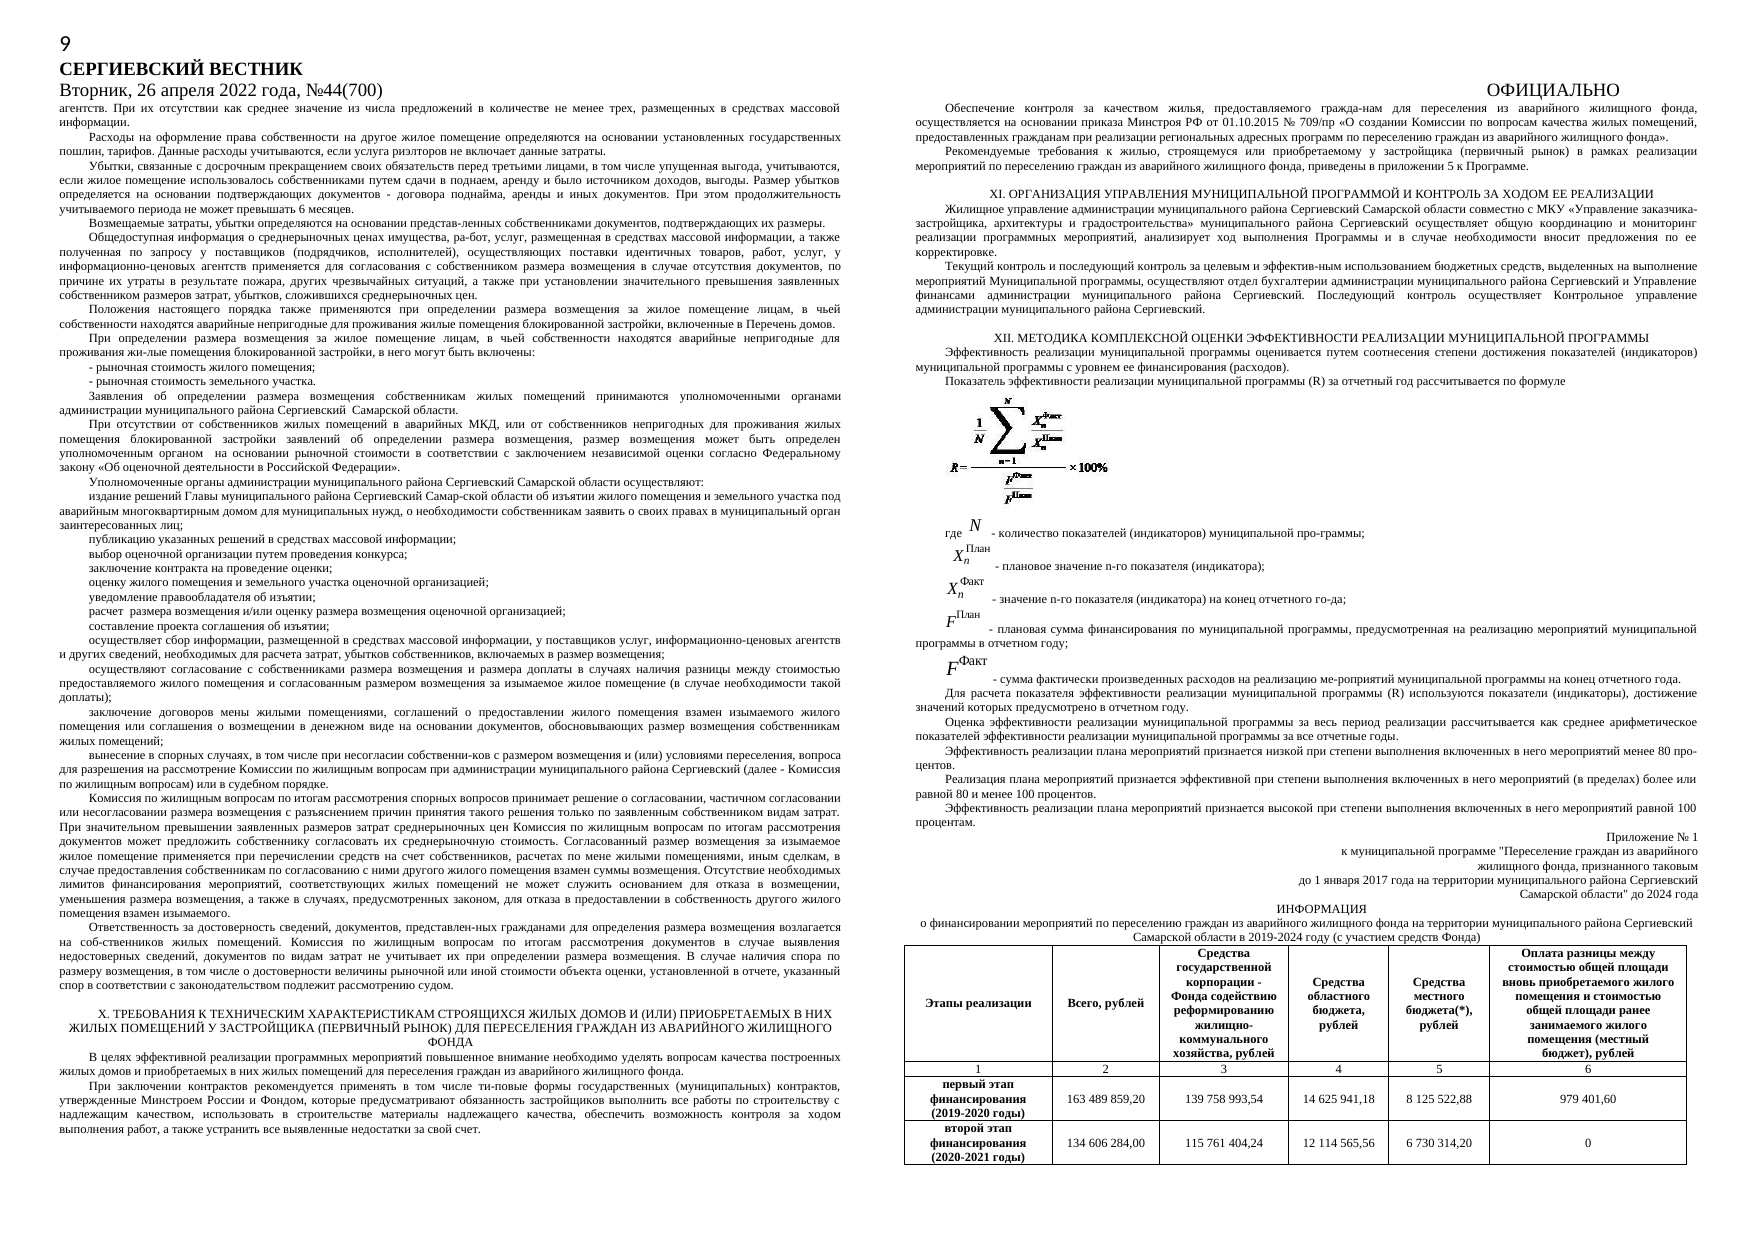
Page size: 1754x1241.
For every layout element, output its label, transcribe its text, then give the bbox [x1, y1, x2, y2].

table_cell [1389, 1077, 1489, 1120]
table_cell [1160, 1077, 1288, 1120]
text к муниципальной программе "Переселение граждан из аварийного [915, 844, 1698, 858]
text Ответственность за достоверность сведений, документов, представлен-ных гражданами для определения размера возмещения возлагается на соб-ственников жилых помещений. Комиссия по жилищным вопросам по итогам рассмотрения документов в случае выявления недостоверных сведений, документов по видам затрат не учитывает их при определении размера возмещения. В случае наличия спора по размеру возмещения, в том числе о достоверности величины рыночной или иной стоимости объекта оценки, установленной в отчете, указанный спор в соответствии с законодательством подлежит рассмотрению судом. [59, 920, 842, 992]
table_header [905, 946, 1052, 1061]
text Заявления об определении размера возмещения собственникам жилых помещений принимаются уполномоченными органами администрации муниципального района Сергиевский Самарской области. [59, 388, 842, 417]
text публикацию указанных решений в средствах массовой информации; [59, 532, 842, 546]
text XI. ОРГАНИЗАЦИЯ УПРАВЛЕНИЯ МУНИЦИПАЛЬНОЙ ПРОГРАММОЙ И КОНТРОЛЬ ЗА ХОДОМ ЕЕ РЕАЛИЗАЦИИ [915, 187, 1698, 201]
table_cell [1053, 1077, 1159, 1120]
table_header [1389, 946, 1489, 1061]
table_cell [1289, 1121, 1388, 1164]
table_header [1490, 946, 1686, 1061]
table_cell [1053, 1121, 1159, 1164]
text жилищного фонда, признанного таковым [915, 858, 1698, 873]
text Рекомендуемые требования к жилью, строящемуся или приобретаемому у застройщика (первичный рынок) в рамках реализации мероприятий по переселению граждан из аварийного жилищного фонда, приведены в приложении 5 к Программе. [915, 144, 1698, 173]
text Убытки, связанные с досрочным прекращением своих обязательств перед третьими лицами, в том числе упущенная выгода, учитываются, если жилое помещение использовалось собственниками путем сдачи в поднаем, аренду и было источником доходов, выгоды. Размер убытков определяется на основании подтверждающих документов - договора поднайма, аренды и иных документов. При этом продолжительность учитываемого периода не может превышать 6 месяцев. [59, 158, 842, 216]
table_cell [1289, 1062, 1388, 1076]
text Уполномоченные органы администрации муниципального района Сергиевский Самарской области осуществляют: [59, 474, 842, 489]
text Эффективность реализации плана мероприятий признается низкой при степени выполнения включенных в него мероприятий менее 80 про-центов. [915, 743, 1698, 772]
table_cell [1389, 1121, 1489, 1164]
text Положения настоящего порядка также применяются при определении размера возмещения за жилое помещение лицам, в чьей собственности находятся аварийные непригодные для проживания жилые помещения блокированной застройки, включенные в Перечень домов. [59, 302, 842, 331]
text расчет размера возмещения и/или оценку размера возмещения оценочной организацией; [59, 604, 842, 618]
text При отсутствии от собственников жилых помещений в аварийных МКД, или от собственников непригодных для проживания жилых помещения блокированной застройки заявлений об определении размера возмещения, размер возмещения может быть определен уполномоченным органом на основании рыночной стоимости в соответствии с заключением независимой оценки согласно Федеральному закону «Об оценочной деятельности в Российской Федерации». [59, 417, 842, 474]
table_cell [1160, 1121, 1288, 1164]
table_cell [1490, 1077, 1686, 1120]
text Эффективность реализации муниципальной программы оценивается путем соотнесения степени достижения показателей (индикаторов) муниципальной программы с уровнем ее финансирования (расходов). [915, 345, 1698, 374]
text - значение n-го показателя (индикатора) на конец отчетного го-да; [915, 573, 1698, 607]
text Самарской области" до 2024 года [915, 887, 1698, 901]
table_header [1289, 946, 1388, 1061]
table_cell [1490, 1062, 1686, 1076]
text Возмещаемые затраты, убытки определяются на основании представ-ленных собственниками документов, подтверждающих их размеры. [59, 216, 842, 230]
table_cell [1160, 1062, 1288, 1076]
text осуществляют согласование с собственниками размера возмещения и размера доплаты в случаях наличия разницы между стоимостью предоставляемого жилого помещения и согласованным размером возмещения за изымаемое жилое помещение (в случае необходимости такой доплаты); [59, 661, 842, 704]
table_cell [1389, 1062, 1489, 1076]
text Комиссия по жилищным вопросам по итогам рассмотрения спорных вопросов принимает решение о согласовании, частичном согласовании или несогласовании размера возмещения с разъяснением причин принятия такого решения только по заявленным собственником видам затрат. При значительном превышении заявленных размеров затрат среднерыночных цен Комиссия по жилищным вопросам по итогам рассмотрения документов может предложить собственнику согласовать их среднерыночную стоимость. Согласованный размер возмещения за изымаемое жилое помещение применяется при перечислении средств на счет собственников, расчетах по мене жилыми помещениями, иным сделкам, в случае предоставления собственникам по согласованию с ними другого жилого помещения взамен суммы возмещения. Отсутствие необходимых лимитов финансирования мероприятий, соответствующих жилых помещений не может служить основанием для отказа в возмещении, уменьшения размера возмещения, а также в случаях, предусмотренных законом, для отказа в предоставлении в собственность другого жилого помещения взамен изымаемого. [59, 791, 842, 920]
text X. ТРЕБОВАНИЯ К ТЕХНИЧЕСКИМ ХАРАКТЕРИСТИКАМ СТРОЯЩИХСЯ ЖИЛЫХ ДОМОВ И (ИЛИ) ПРИОБРЕТАЕМЫХ В НИХ ЖИЛЫХ ПОМЕЩЕНИЙ У ЗАСТРОЙЩИКА (ПЕРВИЧНЫЙ РЫНОК) ДЛЯ ПЕРЕСЕЛЕНИЯ ГРАЖДАН ИЗ АВАРИЙНОГО ЖИЛИЩНОГО ФОНДА [59, 1006, 842, 1049]
text Приложение № 1 [915, 829, 1698, 844]
text - плановая сумма финансирования по муниципальной программы, предусмотренная на реализацию мероприятий муниципальной программы в отчетном году; [915, 607, 1698, 650]
text - сумма фактически произведенных расходов на реализацию ме-роприятий муниципальной программы на конец отчетного года. [915, 650, 1698, 686]
text Для расчета показателя эффективности реализации муниципальной программы (R) используются показатели (индикаторы), достижение значений которых предусмотрено в отчетном году. [915, 686, 1698, 714]
text ИНФОРМАЦИЯ о финансировании мероприятий по переселению граждан из аварийного жилищного фонда на территории муниципального района Сергиевский Самарской области в 2019-2024 году (с участием средств Фонда) [915, 901, 1698, 944]
text Обеспечение контроля за качеством жилья, предоставляемого гражда-нам для переселения из аварийного жилищного фонда, осуществляется на основании приказа Минстроя РФ от 01.10.2015 № 709/пр «О создании Комиссии по вопросам качества жилых помещений, предоставленных гражданам при реализации региональных адресных программ по переселению граждан из аварийного жилищного фонда». [915, 101, 1698, 144]
text Текущий контроль и последующий контроль за целевым и эффектив-ным использованием бюджетных средств, выделенных на выполнение мероприятий Муниципальной программы, осуществляют отдел бухгалтерии администрации муниципального района Сергиевский и Управление финансами администрации муниципального района Сергиевский. Последующий контроль осуществляет Контрольное управление администрации муниципального района Сергиевский. [915, 259, 1698, 316]
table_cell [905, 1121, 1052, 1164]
text При определении размера возмещения за жилое помещение лицам, в чьей собственности находятся аварийные непригодные для проживания жи-лые помещения блокированной застройки, в него могут быть включены: [59, 331, 842, 359]
text Реализация плана мероприятий признается эффективной при степени выполнения включенных в него мероприятий (в пределах) более или равной 80 и менее 100 процентов. [915, 772, 1698, 801]
text уведомление правообладателя об изъятии; [59, 589, 842, 604]
text выбор оценочной организации путем проведения конкурса; [59, 546, 842, 561]
text - плановое значение n-го показателя (индикатора); [915, 540, 1698, 573]
text оценку жилого помещения и земельного участка оценочной организацией; [59, 575, 842, 589]
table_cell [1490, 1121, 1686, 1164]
text - рыночная стоимость земельного участка. [59, 374, 842, 388]
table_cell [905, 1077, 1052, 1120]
text осуществляет сбор информации, размещенной в средствах массовой информации, у поставщиков услуг, информационно-ценовых агентств и других сведений, необходимых для расчета затрат, убытков собственников, включаемых в размер возмещения; [59, 633, 842, 661]
text При заключении контрактов рекомендуется применять в том числе ти-повые формы государственных (муниципальных) контрактов, утвержденные Минстроем России и Фондом, которые предусматривают обязанность застройщиков выполнить все работы по строительству с надлежащим качеством, использовать в строительстве материалы надлежащего качества, обеспечить возможность контроля за ходом выполнения работ, а также устранить все выявленные недостатки за свой счет. [59, 1078, 842, 1136]
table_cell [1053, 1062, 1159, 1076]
text Общедоступная информация о среднерыночных ценах имущества, ра-бот, услуг, размещенная в средствах массовой информации, а также полученная по запросу у поставщиков (подрядчиков, исполнителей), осуществляющих поставки идентичных товаров, работ, услуг, у информационно-ценовых агентств применяется для согласования с собственником размера возмещения в случае отсутствия документов, по причине их утраты в результате пожара, других чрезвычайных ситуаций, а также при установлении значительного превышения заявленных собственником размеров затрат, убытков, сложившихся среднерыночных цен. [59, 230, 842, 302]
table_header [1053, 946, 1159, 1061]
text Оценка эффективности реализации муниципальной программы за весь период реализации рассчитывается как среднее арифметическое показателей эффективности реализации муниципальной программы за все отчетные годы. [915, 714, 1698, 743]
text до 1 января 2017 года на территории муниципального района Сергиевский [915, 873, 1698, 887]
text заключение контракта на проведение оценки; [59, 561, 842, 575]
text - рыночная стоимость жилого помещения; [59, 359, 842, 374]
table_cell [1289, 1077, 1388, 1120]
text Расходы на оформление права собственности на другое жилое помещение определяются на основании установленных государственных пошлин, тарифов. Данные расходы учитываются, если услуга риэлторов не включает данные затраты. [59, 129, 842, 158]
text где - количество показателей (индикаторов) муниципальной про-граммы; [915, 514, 1698, 540]
text Жилищное управление администрации муниципального района Сергиевский Самарской области совместно с МКУ «Управление заказчика-застройщика, архитектуры и градостроительства» муниципального района Сергиевский осуществляет общую координацию и мониторинг реализации программных мероприятий, анализирует ход выполнения Программы и в случае необходимости вносит предложения по ее корректировке. [915, 201, 1698, 259]
text XII. МЕТОДИКА КОМПЛЕКСНОЙ ОЦЕНКИ ЭФФЕКТИВНОСТИ РЕАЛИЗАЦИИ МУНИЦИПАЛЬНОЙ ПРОГРАММЫ [915, 331, 1698, 345]
text вынесение в спорных случаях, в том числе при несогласии собственни-ков с размером возмещения и (или) условиями переселения, вопроса для разрешения на рассмотрение Комиссии по жилищным вопросам при администрации муниципального района Сергиевский (далее - Комиссия по жилищным вопросам) или в судебном порядке. [59, 748, 842, 791]
text заключение договоров мены жилыми помещениями, соглашений о предоставлении жилого помещения взамен изымаемого жилого помещения или соглашения о возмещении в денежном виде на основании документов, обосновывающих размер возмещения собственникам жилых помещений; [59, 704, 842, 748]
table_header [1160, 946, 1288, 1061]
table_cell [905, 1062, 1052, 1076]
text издание решений Главы муниципального района Сергиевский Самар-ской области об изъятии жилого помещения и земельного участка под аварийным многоквартирным домом для муниципальных нужд, о необходимости собственникам заявить о своих правах в муниципальный орган заинтересованных лиц; [59, 489, 842, 532]
text составление проекта соглашения об изъятии; [59, 618, 842, 633]
text В целях эффективной реализации программных мероприятий повышенное внимание необходимо уделять вопросам качества построенных жилых домов и приобретаемых в них жилых помещений для переселения граждан из аварийного жилищного фонда. [59, 1049, 842, 1078]
text Показатель эффективности реализации муниципальной программы (R) за отчетный год рассчитывается по формуле [915, 374, 1698, 388]
picture [945, 388, 1130, 515]
text Эффективность реализации плана мероприятий признается высокой при степени выполнения включенных в него мероприятий равной 100 процентам. [915, 801, 1698, 829]
